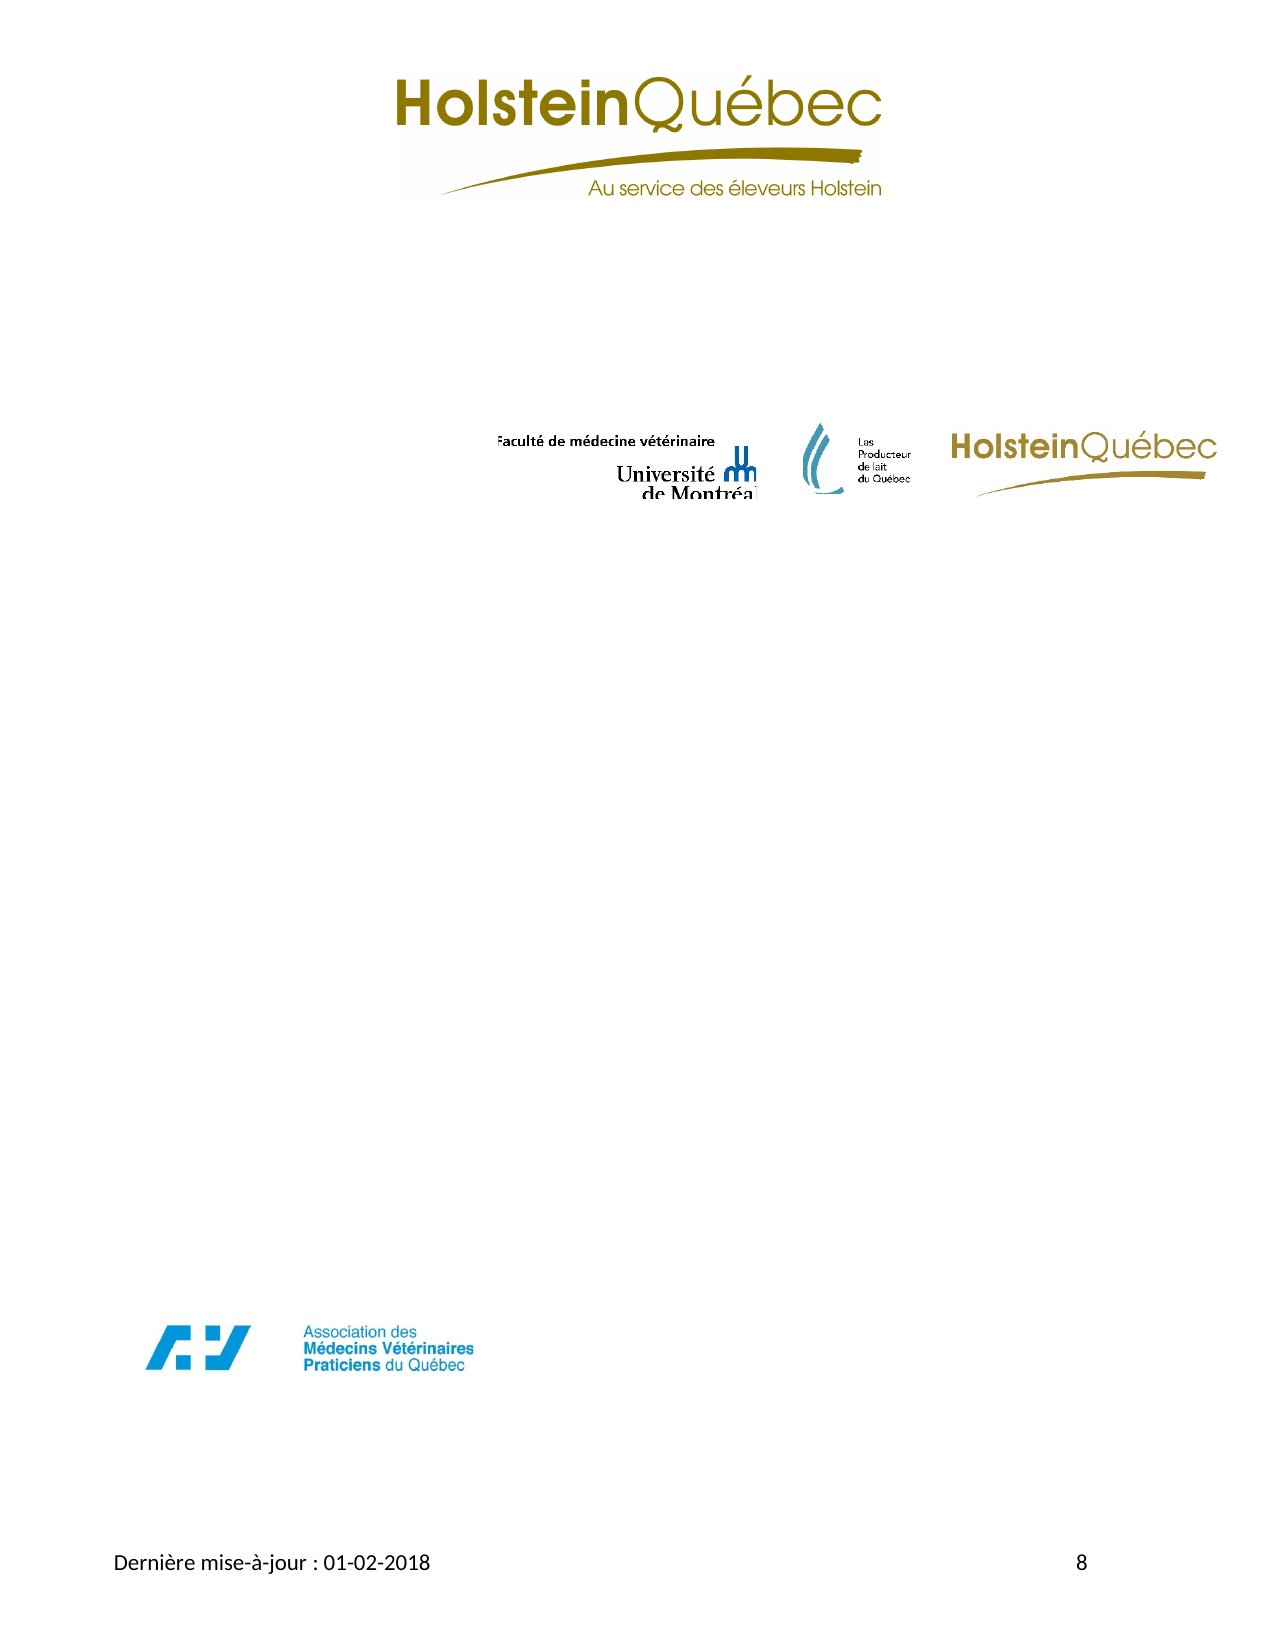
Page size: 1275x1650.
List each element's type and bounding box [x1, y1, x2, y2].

picture [496, 435, 757, 498]
picture [925, 424, 1238, 499]
picture [393, 73, 882, 200]
picture [801, 423, 911, 492]
picture [145, 1323, 474, 1378]
